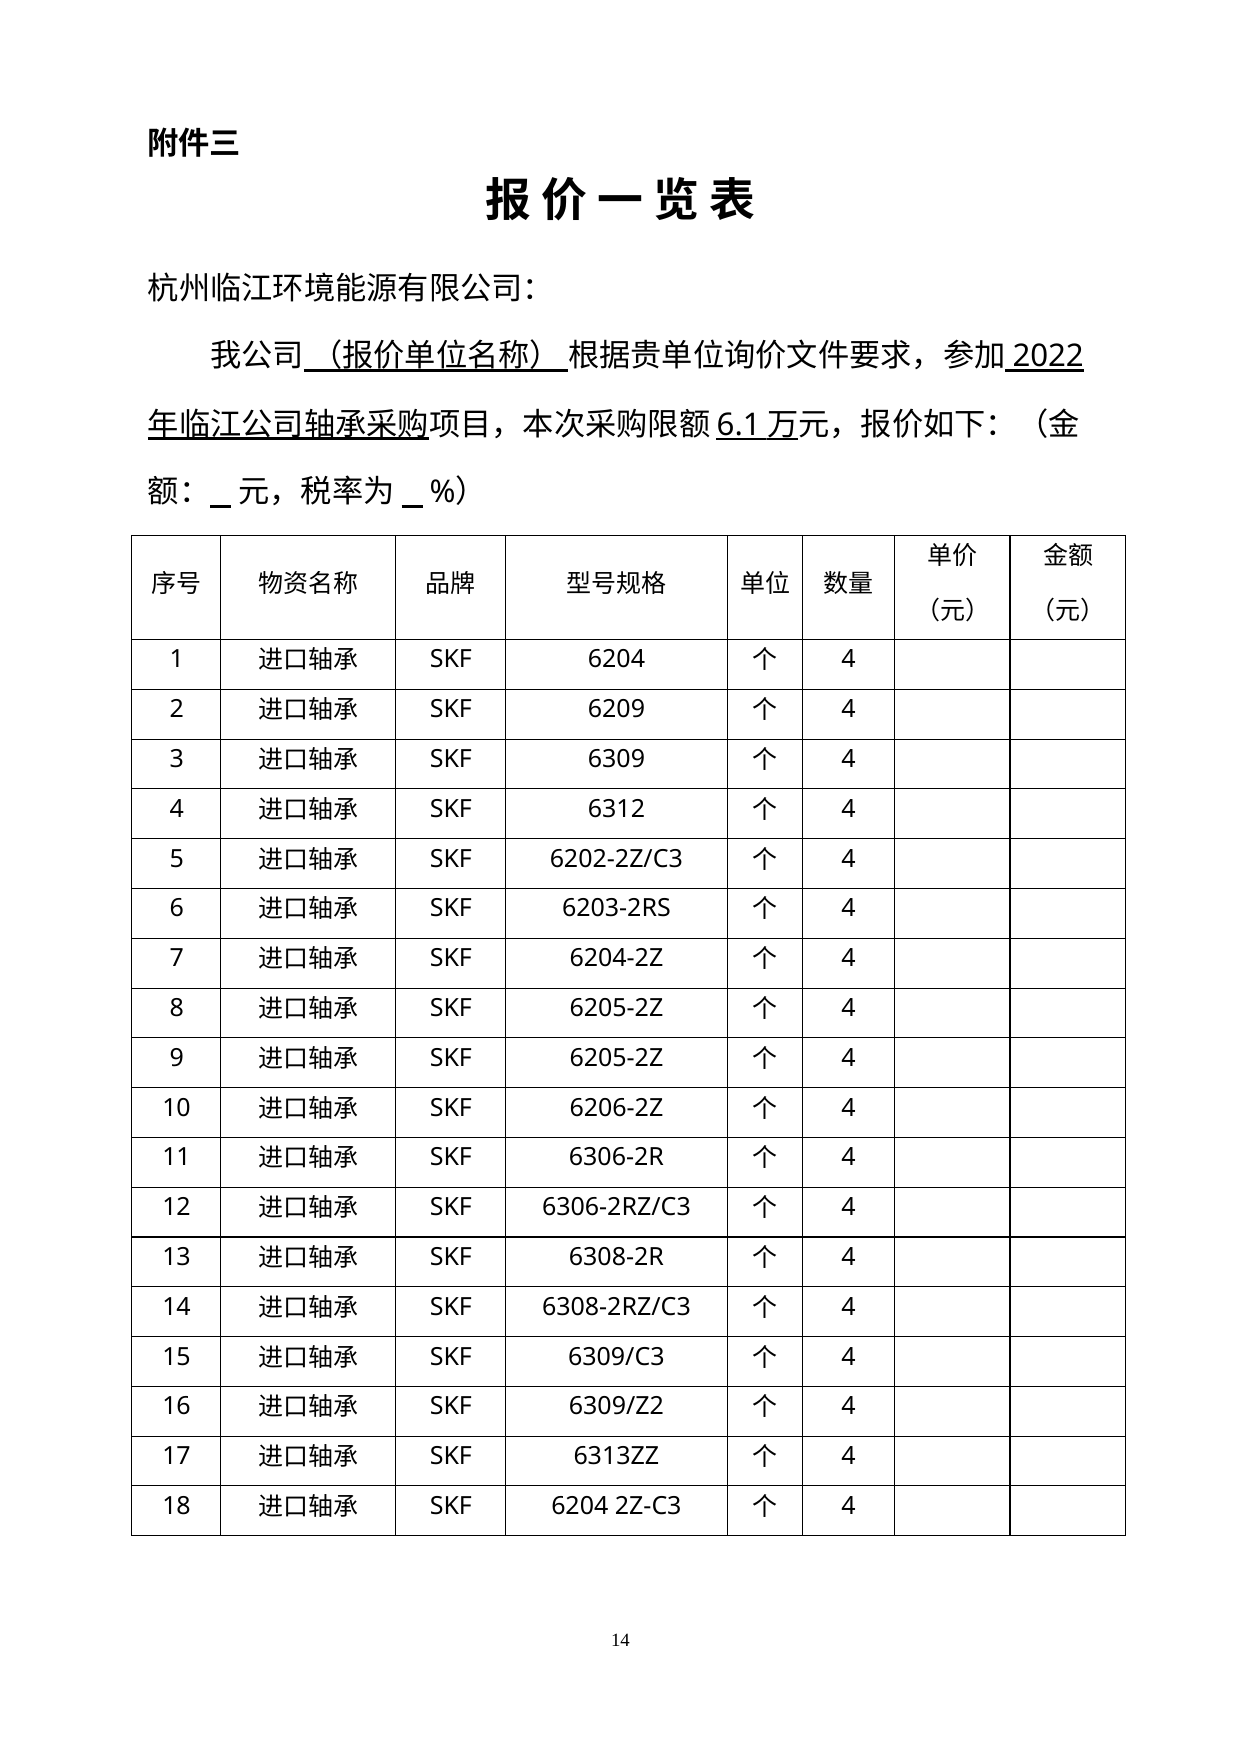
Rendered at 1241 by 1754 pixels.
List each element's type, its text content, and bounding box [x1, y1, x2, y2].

table_cell 6309/Z2 [506, 1387, 727, 1436]
table_cell [895, 1188, 1009, 1236]
table_cell 进口轴承 [221, 1337, 395, 1386]
table_cell 5 [132, 839, 220, 888]
table_cell 6306-2R [506, 1138, 727, 1187]
table_cell 1 [132, 640, 220, 689]
table_cell 4 [803, 1088, 894, 1137]
table_header 单价（元） [895, 536, 1009, 639]
table_cell SKF [396, 889, 505, 938]
table_cell SKF [396, 690, 505, 738]
table_header 金额（元） [1011, 536, 1125, 639]
table_cell 个 [728, 939, 802, 987]
table_cell [1011, 1138, 1125, 1187]
table_header 单位 [728, 536, 802, 639]
table_cell 6309/C3 [506, 1337, 727, 1386]
table_cell 4 [803, 1238, 894, 1286]
table_cell [1011, 839, 1125, 888]
table_cell 12 [132, 1188, 220, 1236]
table_cell [1011, 789, 1125, 838]
table_cell 个 [728, 839, 802, 888]
table_cell [1011, 1437, 1125, 1485]
table_cell 进口轴承 [221, 740, 395, 788]
table_cell 13 [132, 1238, 220, 1286]
table_cell 进口轴承 [221, 1238, 395, 1286]
table_cell [895, 789, 1009, 838]
table_cell 个 [728, 1387, 802, 1436]
table_cell [1011, 1337, 1125, 1386]
table_cell 16 [132, 1387, 220, 1436]
table_cell [1011, 690, 1125, 738]
table_cell 个 [728, 1238, 802, 1286]
table_cell 个 [728, 889, 802, 938]
table_cell SKF [396, 1387, 505, 1436]
text 杭州临江环境能源有限公司： [148, 263, 1093, 308]
table_cell 进口轴承 [221, 1138, 395, 1187]
table_cell SKF [396, 1038, 505, 1087]
table_cell 进口轴承 [221, 1387, 395, 1436]
table_cell SKF [396, 1138, 505, 1187]
table_cell 进口轴承 [221, 1038, 395, 1087]
table_cell [895, 889, 1009, 938]
table_cell 个 [728, 1437, 802, 1485]
table_cell 4 [803, 1188, 894, 1236]
table_cell 4 [803, 1038, 894, 1087]
table_cell [1011, 1088, 1125, 1137]
table_cell 个 [728, 1486, 802, 1535]
table_cell 6308-2RZ/C3 [506, 1287, 727, 1336]
text 报 价 一 览 表 [148, 163, 1093, 230]
table_cell SKF [396, 1337, 505, 1386]
table_cell 4 [803, 1437, 894, 1485]
table_cell 17 [132, 1437, 220, 1485]
table_cell [895, 740, 1009, 788]
table_cell 4 [803, 839, 894, 888]
table_cell 个 [728, 1337, 802, 1386]
table_cell SKF [396, 740, 505, 788]
table_cell 4 [803, 889, 894, 938]
table_cell [1011, 939, 1125, 987]
table_header 物资名称 [221, 536, 395, 639]
table_cell 进口轴承 [221, 1287, 395, 1336]
table_cell 6206-2Z [506, 1088, 727, 1137]
table_cell 进口轴承 [221, 1437, 395, 1485]
text 附件三 [148, 118, 1093, 163]
table_cell 4 [803, 789, 894, 838]
table_cell SKF [396, 789, 505, 838]
table_cell SKF [396, 939, 505, 987]
table_cell 个 [728, 989, 802, 1037]
table_cell [1011, 1238, 1125, 1286]
table_cell SKF [396, 1287, 505, 1336]
table_cell [895, 690, 1009, 738]
table_cell 个 [728, 740, 802, 788]
table_cell [895, 1088, 1009, 1137]
table_cell 4 [803, 640, 894, 689]
table_cell SKF [396, 839, 505, 888]
table_cell 4 [803, 1387, 894, 1436]
table_cell 个 [728, 640, 802, 689]
table_cell 进口轴承 [221, 889, 395, 938]
table_cell 进口轴承 [221, 1486, 395, 1535]
table_cell 6204 [506, 640, 727, 689]
table_cell 6202-2Z/C3 [506, 839, 727, 888]
table_cell 进口轴承 [221, 939, 395, 987]
table_cell 进口轴承 [221, 1088, 395, 1137]
table_cell 个 [728, 789, 802, 838]
table_cell 6306-2RZ/C3 [506, 1188, 727, 1236]
table_cell 4 [803, 1287, 894, 1336]
table_cell 4 [803, 740, 894, 788]
table_cell 6313ZZ [506, 1437, 727, 1485]
table_cell 个 [728, 690, 802, 738]
table_cell 11 [132, 1138, 220, 1187]
table_cell [895, 939, 1009, 987]
table_cell 6205-2Z [506, 1038, 727, 1087]
table_cell 个 [728, 1287, 802, 1336]
table_cell [895, 1387, 1009, 1436]
table_cell [1011, 1486, 1125, 1535]
table_cell 14 [132, 1287, 220, 1336]
table_cell SKF [396, 989, 505, 1037]
table_cell [895, 1337, 1009, 1386]
table_cell 18 [132, 1486, 220, 1535]
table_cell 6 [132, 889, 220, 938]
table_cell [895, 1238, 1009, 1286]
table_cell 个 [728, 1038, 802, 1087]
table_cell SKF [396, 1088, 505, 1137]
table_cell [1011, 989, 1125, 1037]
table_cell 6308-2R [506, 1238, 727, 1286]
table_cell 10 [132, 1088, 220, 1137]
table_cell [1011, 1387, 1125, 1436]
table_cell 进口轴承 [221, 1188, 395, 1236]
table_cell 6312 [506, 789, 727, 838]
table_header 数量 [803, 536, 894, 639]
table_cell 6203-2RS [506, 889, 727, 938]
table_cell [1011, 1038, 1125, 1087]
table_cell [895, 1287, 1009, 1336]
table_cell 4 [803, 939, 894, 987]
table_cell 4 [132, 789, 220, 838]
table_cell [1011, 740, 1125, 788]
table_cell 6309 [506, 740, 727, 788]
table_cell 进口轴承 [221, 839, 395, 888]
table_cell 6204-2Z [506, 939, 727, 987]
table_header 序号 [132, 536, 220, 639]
text 我公司 （报价单位名称） 根据贵单位询价文件要求，参加 2022年临江公司轴承采购项目，本次采购限额6.1万元，报价如下：（金额： 元，税率为 %） [148, 331, 1093, 512]
table_header 型号规格 [506, 536, 727, 639]
table_cell [895, 1038, 1009, 1087]
table_cell SKF [396, 1238, 505, 1286]
table_cell 6209 [506, 690, 727, 738]
table_cell [895, 640, 1009, 689]
table_cell SKF [396, 1188, 505, 1236]
table_cell [895, 1138, 1009, 1187]
table_cell 6204 2Z-C3 [506, 1486, 727, 1535]
table_cell 4 [803, 1486, 894, 1535]
table_cell SKF [396, 1437, 505, 1485]
table_cell 进口轴承 [221, 789, 395, 838]
table_cell [895, 989, 1009, 1037]
table_cell 9 [132, 1038, 220, 1087]
table_cell 4 [803, 1337, 894, 1386]
table_cell [1011, 1287, 1125, 1336]
table_cell [895, 1437, 1009, 1485]
table_cell 进口轴承 [221, 640, 395, 689]
table_cell 2 [132, 690, 220, 738]
table_cell [1011, 889, 1125, 938]
table_header 品牌 [396, 536, 505, 639]
table_cell [1011, 640, 1125, 689]
table_cell 个 [728, 1188, 802, 1236]
table_cell 进口轴承 [221, 989, 395, 1037]
table_cell [895, 839, 1009, 888]
table_cell 3 [132, 740, 220, 788]
table_cell [895, 1486, 1009, 1535]
table_cell 4 [803, 1138, 894, 1187]
table_cell 进口轴承 [221, 690, 395, 738]
table_cell SKF [396, 1486, 505, 1535]
table_cell 个 [728, 1088, 802, 1137]
table_cell 4 [803, 989, 894, 1037]
table_cell 15 [132, 1337, 220, 1386]
table_cell [1011, 1188, 1125, 1236]
table_cell 8 [132, 989, 220, 1037]
table_cell 6205-2Z [506, 989, 727, 1037]
table_cell SKF [396, 640, 505, 689]
table_cell 7 [132, 939, 220, 987]
table_cell 4 [803, 690, 894, 738]
table_cell 个 [728, 1138, 802, 1187]
